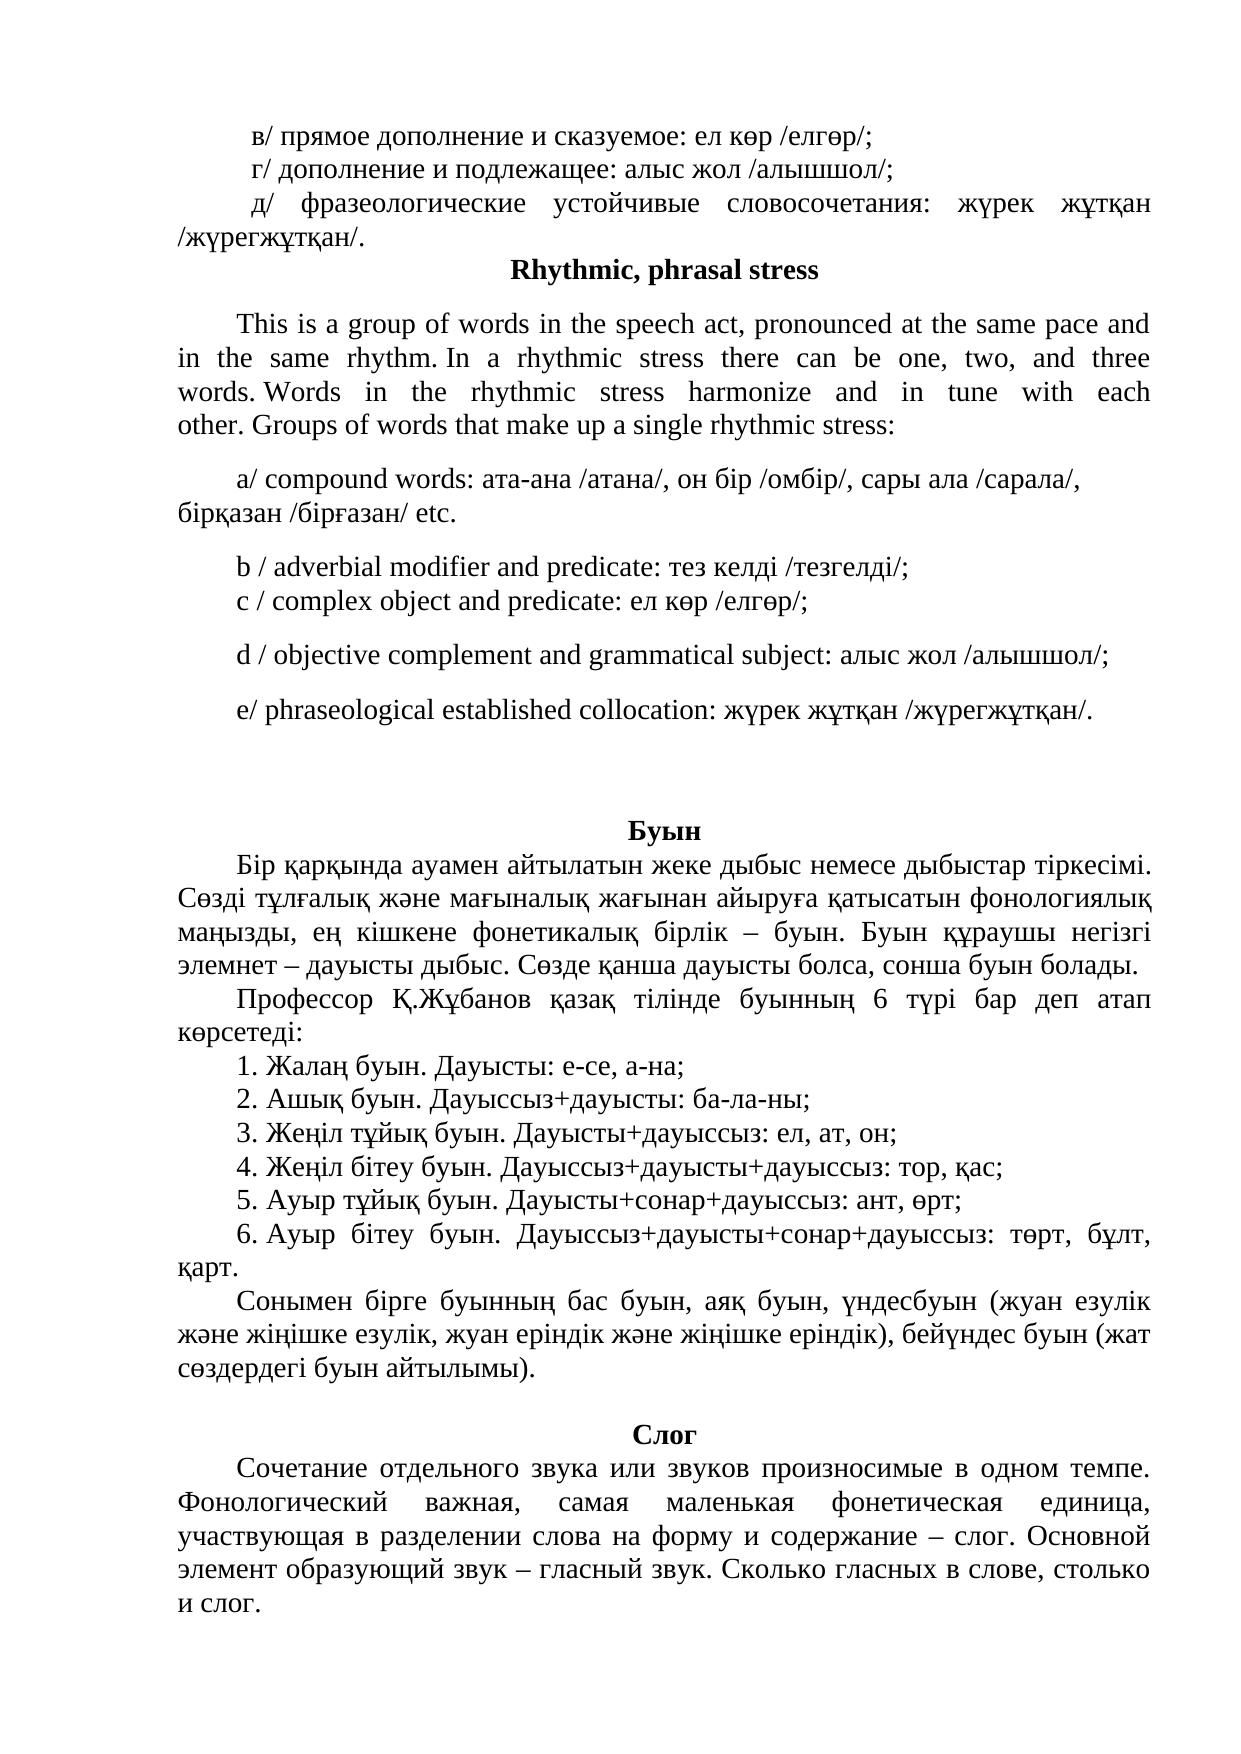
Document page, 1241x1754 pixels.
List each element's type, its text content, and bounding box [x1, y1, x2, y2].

text Сочетание отдельного звука или звуков произносимые в одном темпе. Фонологический важная, самая маленькая фонетическая единица, участвующая в разделении слова на форму и содержание – слог. Основной элемент образующий звук – гласный звук. Сколько гласных в слове, столько и слог. [177, 1451, 1152, 1618]
text Буын [177, 813, 1152, 847]
list Жеңіл бітеу буын. Дауыссыз+дауысты+дауыссыз: тор, қас; [177, 1149, 1152, 1182]
text This is a group of words in the speech act, pronounced at the same pace and in the same rhythm. In a rhythmic stress there can be one, two, and three words. Words in the rhythmic stress harmonize and in tune with each other. Groups of words that make up a single rhythmic stress: [177, 307, 1152, 441]
text Бір қарқында ауамен айтылатын жеке дыбыс немесе дыбыстар тіркесімі. Сөзді тұлғалық және мағыналық жағынан айыруға қатысатын фонологиялық маңызды, ең кішкене фонетикалық бірлік – буын. Буын құраушы негізгі элемнет – дауысты дыбыс. Сөзде қанша дауысты болса, сонша буын болады. [177, 847, 1152, 981]
text e/ phraseological established collocation: жүрек жұтқан /жүрегжұтқан/. [177, 692, 1152, 725]
text д/ фразеологические устойчивые словосочетания: жүрек жұтқан /жүрегжұтқан/. [177, 185, 1152, 252]
text d / objective complement and grammatical subject: алыс жол /алышшол/; [177, 637, 1152, 671]
list Жалаң буын. Дауысты: е-се, а-на; [177, 1048, 1152, 1082]
text г/ дополнение и подлежащее: алыс жол /алышшол/; [177, 152, 1152, 185]
text Слог [177, 1417, 1152, 1451]
list Ауыр тұйық буын. Дауысты+сонар+дауыссыз: ант, өрт; [177, 1182, 1152, 1216]
text b / adverbial modifier and predicate: тез келді /тезгелді/; [177, 549, 1152, 583]
text в/ прямое дополнение и сказуемое: ел көр /елгөр/; [177, 118, 1152, 152]
list Ашық буын. Дауыссыз+дауысты: ба-ла-ны; [177, 1082, 1152, 1115]
list Жеңіл тұйық буын. Дауысты+дауыссыз: ел, ат, он; [177, 1115, 1152, 1149]
text Сонымен бірге буынның бас буын, аяқ буын, үндесбуын (жуан езулік және жіңішке езулік, жуан еріндік және жіңішке еріндік), бейүндес буын (жат сөздердегі буын айтылымы). [177, 1283, 1152, 1383]
text Rhythmic, phrasal stress [177, 252, 1152, 286]
text c / complex object and predicate: ел көр /елгөр/; [177, 583, 1152, 617]
list Ауыр бітеу буын. Дауыссыз+дауысты+сонар+дауыссыз: төрт, бұлт, қарт. [177, 1216, 1152, 1283]
text a/ compound words: ата-ана /атана/, он бір /омбір/, сары ала /сарала/, бірқазан /бірғазан/ etc. [177, 462, 1152, 529]
text Профессор Қ.Жұбанов қазақ тілінде буынның 6 түрі бар деп атап көрсетеді: [177, 981, 1152, 1048]
